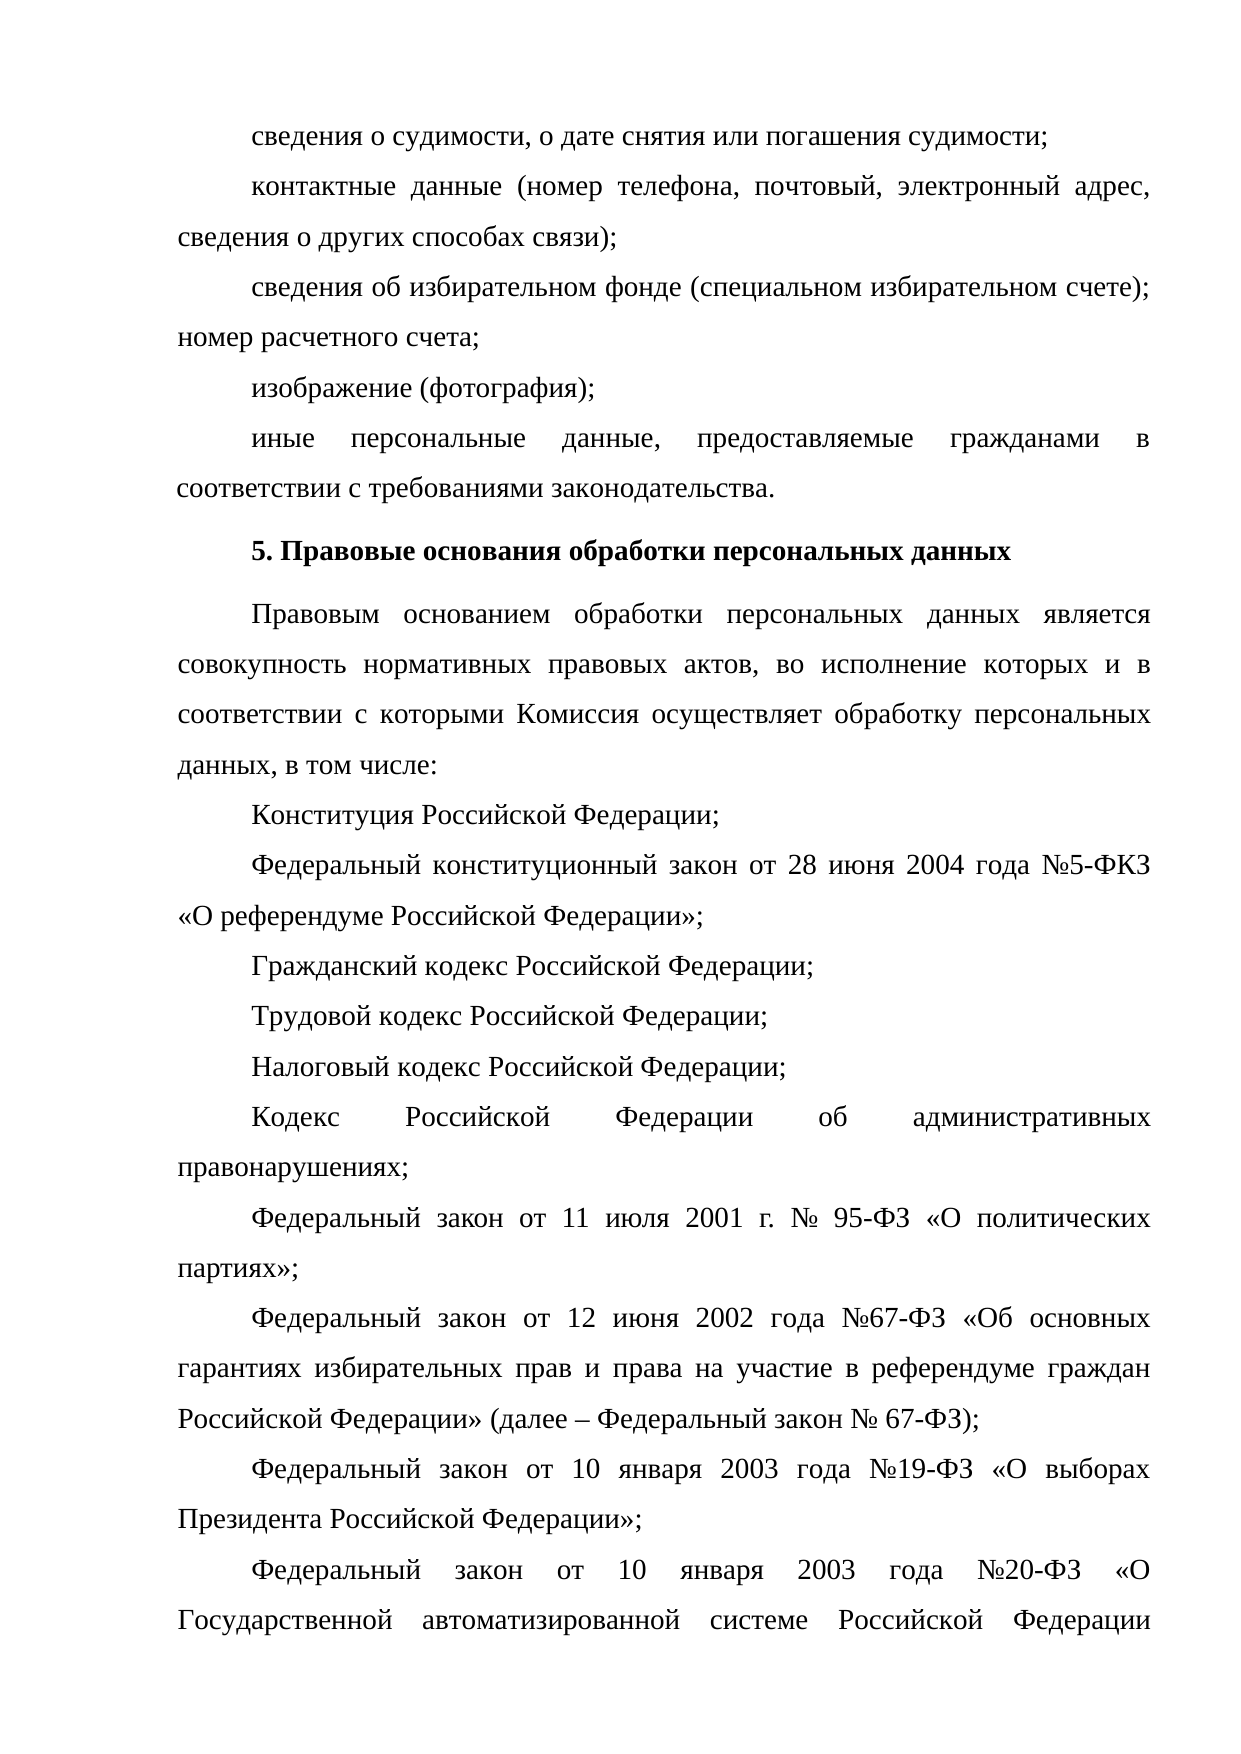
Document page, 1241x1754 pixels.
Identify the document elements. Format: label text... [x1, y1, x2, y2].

text Правовым основанием обработки персональных данных является совокупность нормативных правовых актов, во исполнение которых и в соответствии с которыми Комиссия осуществляет обработку персональных данных, в том числе: [177, 596, 1152, 780]
text 5. Правовые основания обработки персональных данных [177, 533, 1152, 567]
text иные персональные данные, предоставляемые гражданами в соответствии с требованиями законодательства. [176, 420, 1151, 504]
text Налоговый кодекс Российской Федерации; [177, 1049, 1152, 1082]
text Федеральный закон от 10 января 2003 года №19-ФЗ «О выборах Президента Российской Федерации»; [177, 1451, 1152, 1535]
text Кодекс Российской Федерации об административных правонарушениях; [177, 1099, 1152, 1183]
text сведения о судимости, о дате снятия или погашения судимости; [177, 118, 1151, 152]
text Гражданский кодекс Российской Федерации; [177, 948, 1152, 982]
text изображение (фотография); [251, 370, 1151, 403]
text Трудовой кодекс Российской Федерации; [177, 998, 1152, 1032]
text Федеральный закон от 11 июля 2001 г. № 95-ФЗ «О политических партиях»; [177, 1200, 1152, 1283]
text Федеральный конституционный закон от 28 июня 2004 года №5-ФКЗ «О референдуме Российской Федерации»; [177, 847, 1152, 931]
text Федеральный закон от 12 июня 2002 года №67-ФЗ «Об основных гарантиях избирательных прав и права на участие в референдуме граждан Российской Федерации» (далее – Федеральный закон № 67-ФЗ); [177, 1300, 1152, 1434]
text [177, 1552, 1152, 1636]
text контактные данные (номер телефона, почтовый, электронный адрес, сведения о других способах связи); [177, 168, 1151, 252]
text сведения об избирательном фонде (специальном избирательном счете); номер расчетного счета; [177, 269, 1151, 353]
text Конституция Российской Федерации; [177, 797, 1152, 831]
